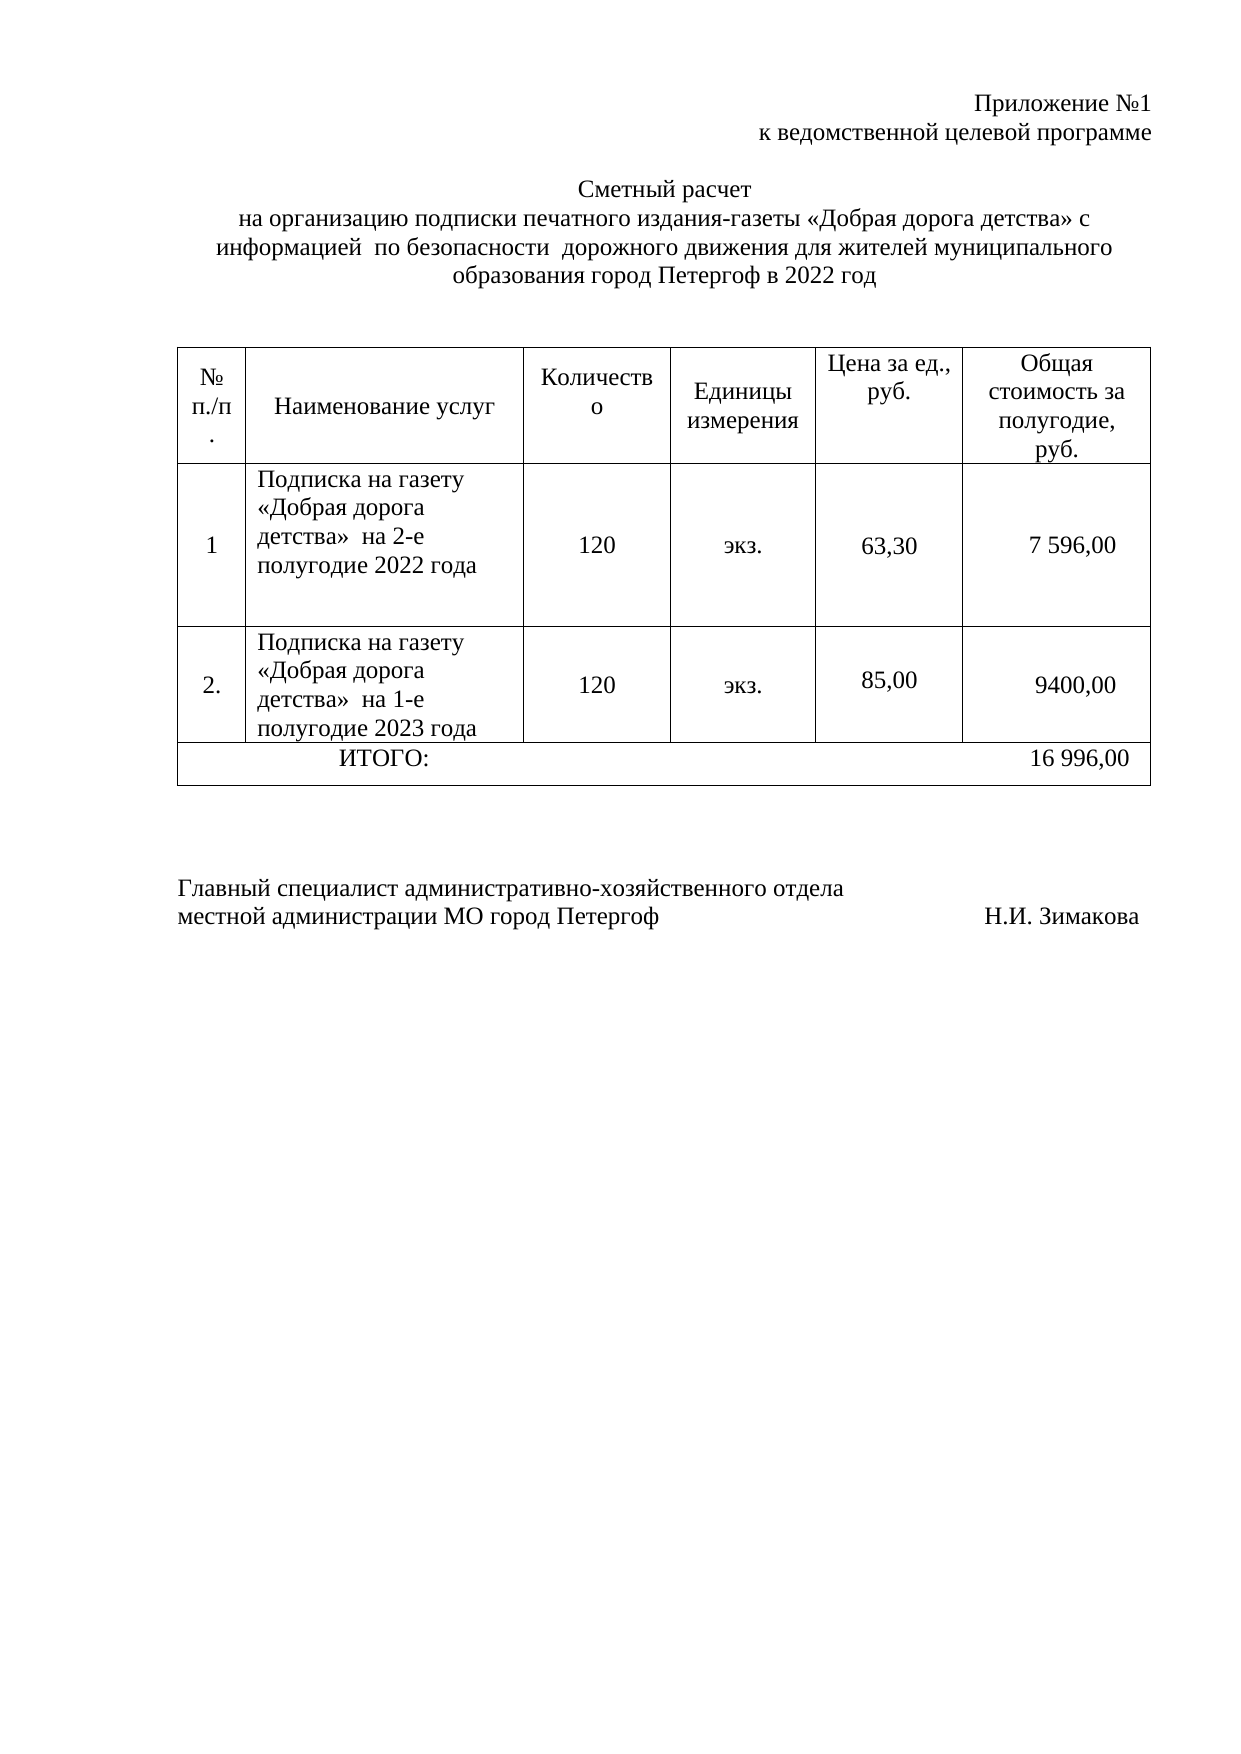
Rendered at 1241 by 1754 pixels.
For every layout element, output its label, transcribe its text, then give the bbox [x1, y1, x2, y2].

table_cell 120 [524, 627, 670, 742]
text местной администрации МО город Петергоф Н.И. Зимакова [177, 901, 1152, 930]
table_cell 63,30 [816, 464, 962, 626]
text Приложение №1 [177, 88, 1152, 117]
table_header Единицы измерения [671, 348, 815, 463]
table_cell Подписка на газету «Добрая дорога детства» на 1-е полугодие 2023 года [246, 627, 523, 742]
table_cell ИТОГО: 16 996,00 [178, 743, 1150, 785]
table_header Общая стоимость за полугодие, руб. [963, 348, 1150, 463]
table_cell Подписка на газету «Добрая дорога детства» на 2-е полугодие 2022 года [246, 464, 523, 626]
table_cell 7 596,00 [963, 464, 1150, 626]
text на организацию подписки печатного издания-газеты «Добрая дорога детства» с информацией по безопасности дорожного движения для жителей муниципального образования город Петергоф в 2022 год [177, 203, 1152, 289]
table_cell 120 [524, 464, 670, 626]
table_header № п./п. [178, 348, 245, 463]
text Сметный расчет [177, 174, 1152, 203]
text к ведомственной целевой программе [177, 117, 1152, 145]
table_header Цена за ед., руб. [816, 348, 962, 463]
table_cell 9400,00 [963, 627, 1150, 742]
table_cell экз. [671, 464, 815, 626]
table_cell 85,00 [816, 627, 962, 742]
table_cell экз. [671, 627, 815, 742]
text Главный специалист административно-хозяйственного отдела [177, 873, 1152, 901]
table_cell 1 [178, 464, 245, 626]
table_header Количество [524, 348, 670, 463]
table_header Наименование услуг [246, 348, 523, 463]
table_cell 2. [178, 627, 245, 742]
